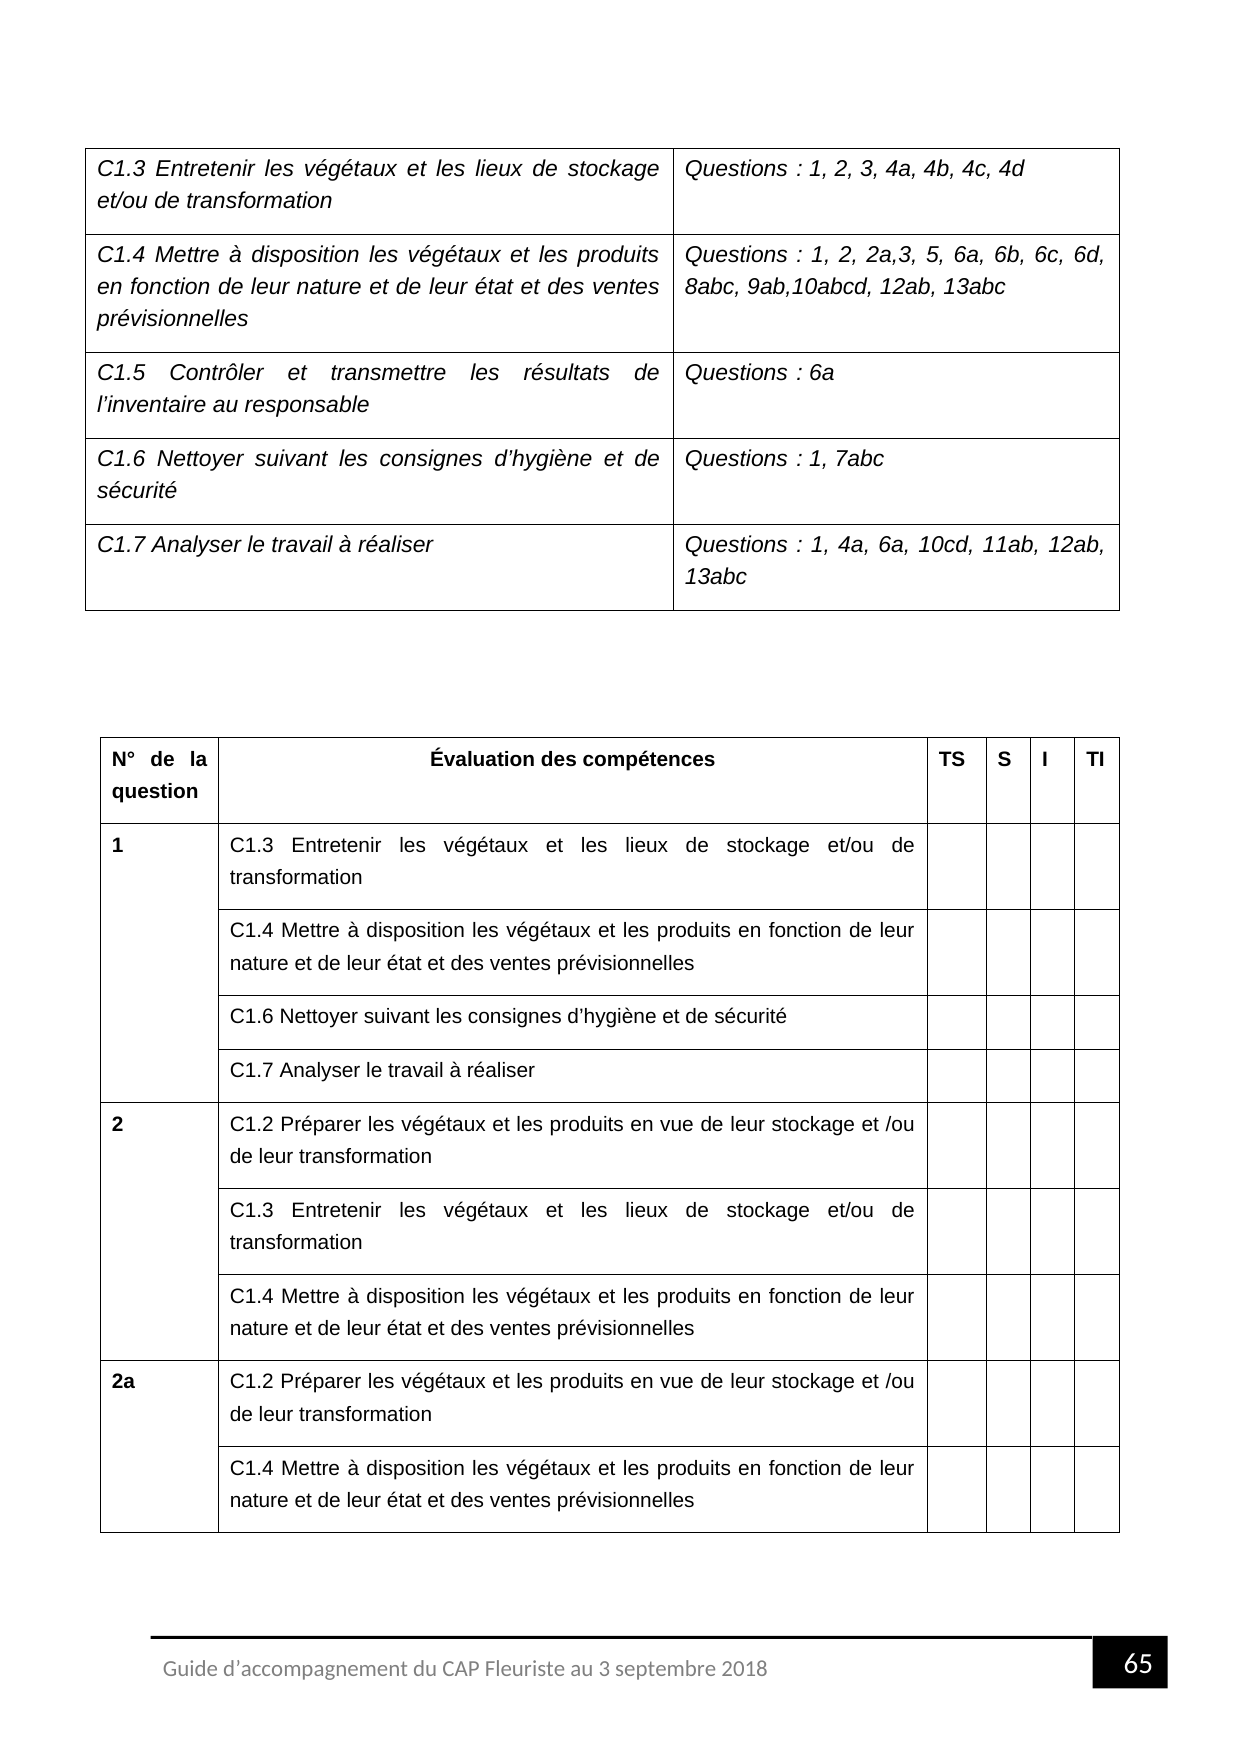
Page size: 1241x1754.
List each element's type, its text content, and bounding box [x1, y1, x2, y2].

table_cell C1.2 Préparer les végétaux et les produits en vue de leur stockage et /ou de leur transformation [219, 1103, 927, 1188]
table_cell [987, 1275, 1030, 1360]
table_header TS [928, 738, 986, 823]
table_header N° de la question [101, 738, 218, 823]
table_cell [928, 996, 986, 1048]
table_cell [1075, 1103, 1119, 1188]
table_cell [219, 1361, 927, 1446]
table_cell 2a [101, 1361, 218, 1532]
table_cell [928, 824, 986, 909]
table_cell [987, 1447, 1030, 1532]
table_cell [1075, 1275, 1119, 1360]
table_cell [987, 824, 1030, 909]
table_cell [928, 1361, 986, 1446]
table_cell C1.4 Mettre à disposition les végétaux et les produits en fonction de leur nature et de leur état et des ventes prévisionnelles [219, 1447, 927, 1532]
table_cell C1.6 Nettoyer suivant les consignes d’hygiène et de sécurité [86, 439, 673, 524]
table_cell [1031, 1103, 1074, 1188]
table_cell [1075, 824, 1119, 909]
table_header Évaluation des compétences [219, 738, 927, 823]
table_header TI [1075, 738, 1119, 823]
table_cell [1031, 1189, 1074, 1274]
table_cell [1031, 824, 1074, 909]
table_cell Questions : 1, 2, 3, 4a, 4b, 4c, 4d [674, 149, 1119, 233]
table_cell [987, 996, 1030, 1048]
table_cell C1.3 Entretenir les végétaux et les lieux de stockage et/ou de transformation [86, 149, 673, 233]
table_cell 1 [101, 824, 218, 1102]
table_cell C1.6 Nettoyer suivant les consignes d’hygiène et de sécurité [219, 996, 927, 1048]
table_cell [1031, 996, 1074, 1048]
table_cell C1.4 Mettre à disposition les végétaux et les produits en fonction de leur nature et de leur état et des ventes prévisionnelles [219, 1275, 927, 1360]
table_cell [928, 1447, 986, 1532]
table_cell [1075, 996, 1119, 1048]
table_cell [1075, 1447, 1119, 1532]
table_cell Questions : 1, 4a, 6a, 10cd, 11ab, 12ab, 13abc [674, 525, 1119, 609]
table_cell [928, 1050, 986, 1102]
table_cell [987, 1103, 1030, 1188]
table_cell Questions : 6a [674, 353, 1119, 438]
table_cell Questions : 1, 7abc [674, 439, 1119, 524]
table_cell [928, 1103, 986, 1188]
table_cell [1031, 1050, 1074, 1102]
table_cell [928, 1189, 986, 1274]
table_cell [1075, 1050, 1119, 1102]
table_header S [987, 738, 1030, 823]
table_cell 2 [101, 1103, 218, 1360]
table_cell C1.5 Contrôler et transmettre les résultats de l’inventaire au responsable [86, 353, 673, 438]
table_cell [1075, 910, 1119, 995]
table_cell C1.7 Analyser le travail à réaliser [86, 525, 673, 609]
table_cell C1.4 Mettre à disposition les végétaux et les produits en fonction de leur nature et de leur état et des ventes prévisionnelles [219, 910, 927, 995]
table_header I [1031, 738, 1074, 823]
table_cell [928, 1275, 986, 1360]
table_cell Questions : 1, 2, 2a,3, 5, 6a, 6b, 6c, 6d, 8abc, 9ab,10abcd, 12ab, 13abc [674, 235, 1119, 352]
table_cell [987, 910, 1030, 995]
table_cell C1.3 Entretenir les végétaux et les lieux de stockage et/ou de transformation [219, 1189, 927, 1274]
table_cell [1031, 1361, 1074, 1446]
table_cell [1031, 1447, 1074, 1532]
table_cell C1.3 Entretenir les végétaux et les lieux de stockage et/ou de transformation [219, 824, 927, 909]
table_cell [1031, 1275, 1074, 1360]
table_cell C1.7 Analyser le travail à réaliser [219, 1050, 927, 1102]
table_cell [987, 1361, 1030, 1446]
table_cell [1031, 910, 1074, 995]
table_cell [987, 1050, 1030, 1102]
table_cell [928, 910, 986, 995]
table_cell C1.4 Mettre à disposition les végétaux et les produits en fonction de leur nature et de leur état et des ventes prévisionnelles [86, 235, 673, 352]
table_cell [987, 1189, 1030, 1274]
table_cell [1075, 1361, 1119, 1446]
table_cell [1075, 1189, 1119, 1274]
